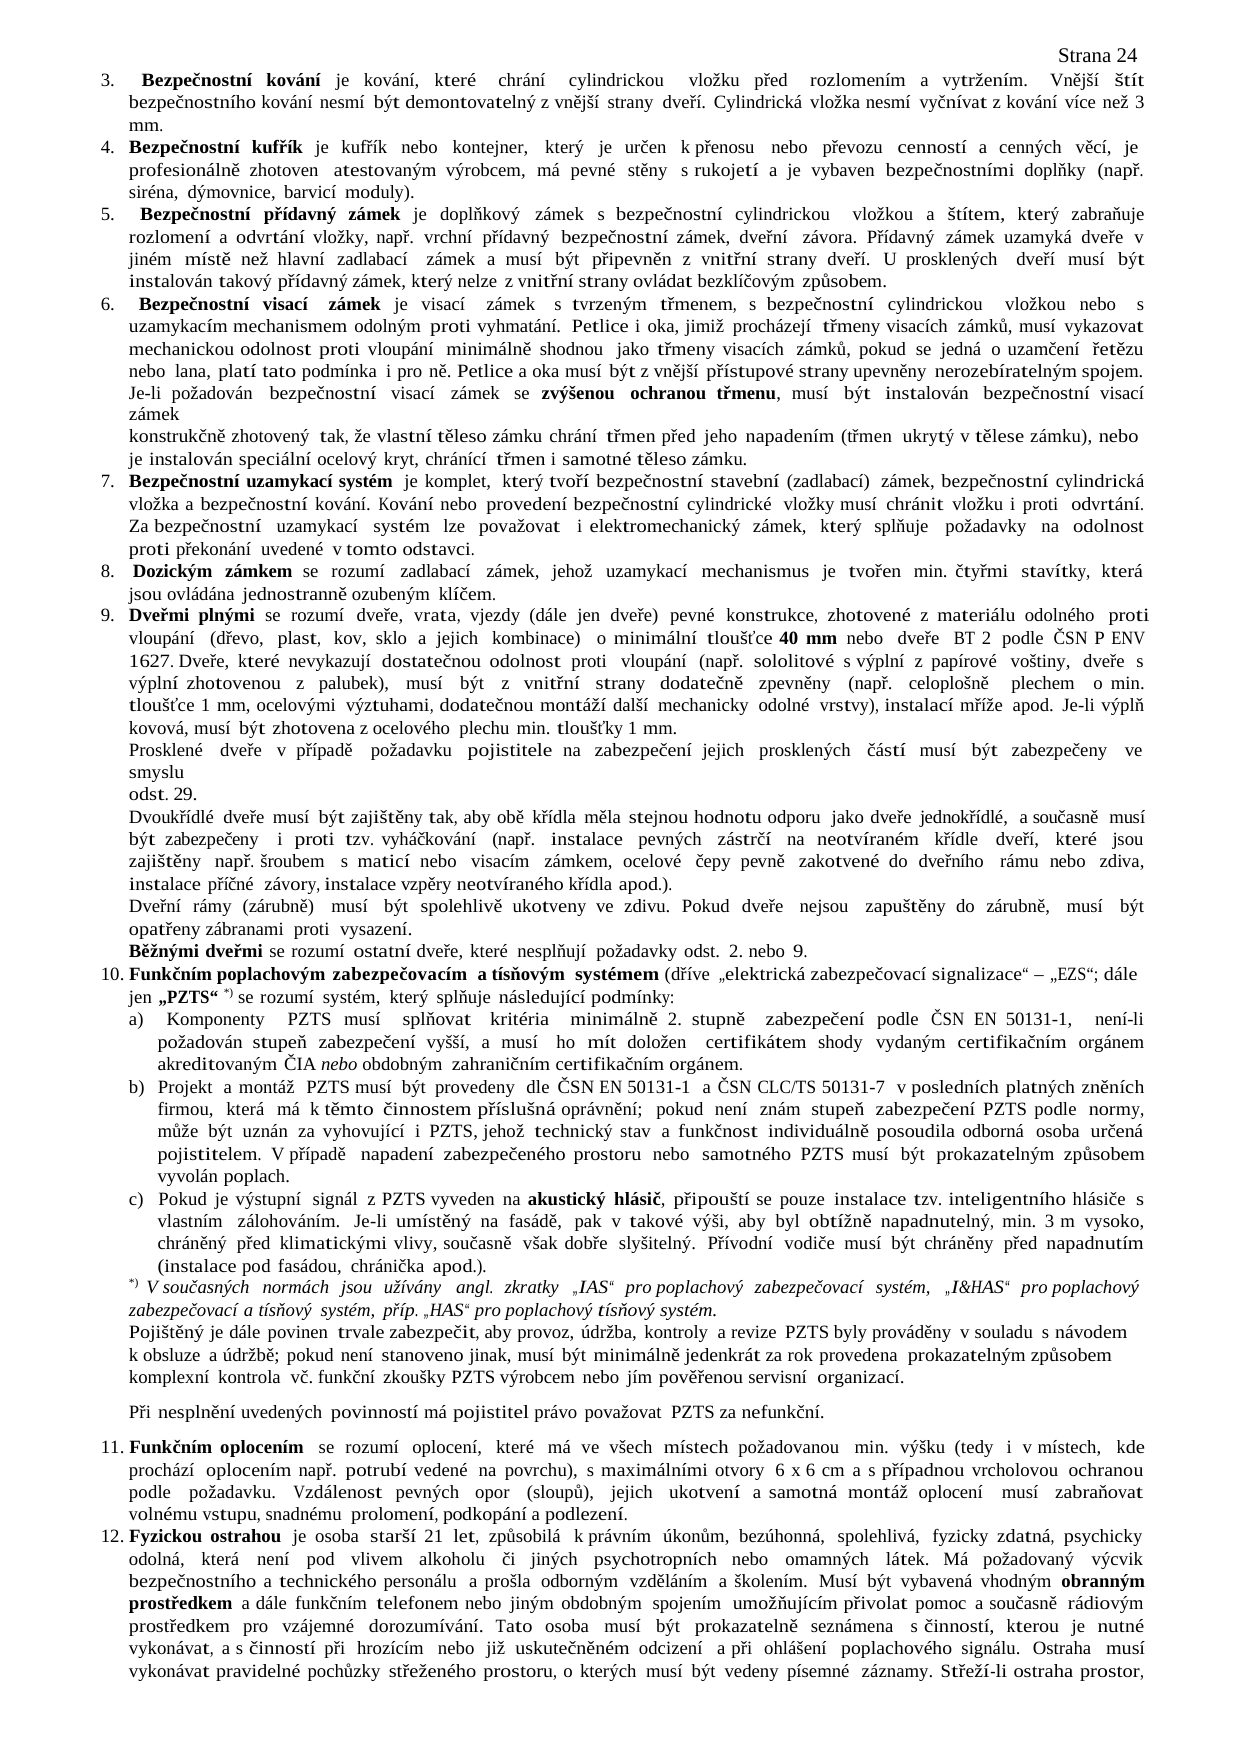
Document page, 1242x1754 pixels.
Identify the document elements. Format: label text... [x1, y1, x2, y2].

text 6. Bezpečnostní visací zámek je visací zámek s tvrzeným třmenem, s bezpečnostní cylindrickou vložkou nebo s uzamykacím mechanismem odolným proti vyhmatání. Petlice i oka, jimiž procházejí třmeny visacích zámků, musí vykazovat mechanickou odolnost proti vloupání minimálně shodnou jako třmeny visacích zámků, pokud se jedná o uzamčení řetězu nebo lana, platí tato podmínka i pro ně. Petlice a oka musí být z vnější přístupové strany upevněny nerozebíratelným spojem. [101, 293, 1145, 382]
text 3. Bezpečnostní kování je kování, které chrání cylindrickou vložku před rozlomením a vytržením. Vnější štít bezpečnostního kování nesmí být demontovatelný z vnější strany dveří. Cylindrická vložka nesmí vyčnívat z kování více než 3 mm. [101, 69, 1145, 135]
text Pojištěný je dále povinen trvale zabezpečit, aby provoz, údržba, kontroly a revize PZTS byly prováděny v souladu s návodem k obsluze a údržbě; pokud není stanoveno jinak, musí být minimálně jedenkrát za rok provedena prokazatelným způsobem komplexní kontrola vč. funkční zkoušky PZTS výrobcem nebo jím pověřenou servisní organizací. [129, 1321, 1131, 1388]
text Dveřní rámy (zárubně) musí být spolehlivě ukotveny ve zdivu. Pokud dveře nejsou zapuštěny do zárubně, musí být opatřeny zábranami proti vysazení. [129, 895, 1145, 939]
text Běžnými dveřmi se rozumí ostatní dveře, které nesplňují požadavky odst. 2. nebo 9. [129, 940, 811, 962]
text 9. Dveřmi plnými se rozumí dveře, vrata, vjezdy (dále jen dveře) pevné konstrukce, zhotovené z materiálu odolného proti [101, 605, 1154, 626]
text Je-li požadován bezpečnostní visací zámek se zvýšenou ochranou třmenu, musí být instalován bezpečnostní visací zámek [129, 382, 1144, 424]
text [129, 1547, 1145, 1681]
text zabezpečovací a tísňový systém, příp. „HAS“ pro poplachový tísňový systém. [129, 1299, 723, 1320]
text a) Komponenty PZTS musí splňovat kritéria minimálně 2. stupně zabezpečení podle ČSN EN 50131-1, není-li požadován stupeň zabezpečení vyšší, a musí ho mít doložen certifikátem shody vydaným certifikačním orgánem akreditovaným ČIA nebo obdobným zahraničním certifikačním orgánem. [129, 1008, 1145, 1075]
text profesionálně zhotoven atestovaným výrobcem, má pevné stěny s rukojetí a je vybaven bezpečnostními doplňky (např. siréna, dýmovnice, barvicí moduly). [129, 158, 1144, 202]
text vloupání (dřevo, plast, kov, sklo a jejich kombinace) o minimální tloušťce 40 mm nebo dveře BT 2 podle ČSN P ENV 1627. Dveře, které nevykazují dostatečnou odolnost proti vloupání (např. sololitové s výplní z papírové voštiny, dveře s výplní zhotovenou z palubek), musí být z vnitřní strany dodatečně zpevněny (např. celoplošně plechem o min. tloušťce 1 mm, ocelovými výztuhami, dodatečnou montáží další mechanicky odolné vrstvy), instalací mříže apod. Je-li výplň kovová, musí být zhotovena z ocelového plechu min. tloušťky 1 mm. [129, 627, 1145, 738]
text Prosklené dveře v případě požadavku pojistitele na zabezpečení jejich prosklených částí musí být zabezpečeny ve smyslu [129, 739, 1144, 782]
text 5. Bezpečnostní přídavný zámek je doplňkový zámek s bezpečnostní cylindrickou vložkou a štítem, který zabraňuje rozlomení a odvrtání vložky, např. vrchní přídavný bezpečnostní zámek, dveřní závora. Přídavný zámek uzamyká dveře v jiném místě než hlavní zadlabací zámek a musí být připevněn z vnitřní strany dveří. U prosklených dveří musí být instalován takový přídavný zámek, který nelze z vnitřní strany ovládat bezklíčovým způsobem. [101, 203, 1145, 292]
text 11. Funkčním oplocením se rozumí oplocení, které má ve všech místech požadovanou min. výšku (tedy i v místech, kde prochází oplocením např. potrubí vedené na povrchu), s maximálními otvory 6 x 6 cm a s případnou vrcholovou ochranou podle požadavku. Vzdálenost pevných opor (sloupů), jejich ukotvení a samotná montáž oplocení musí zabraňovat volnému vstupu, snadnému prolomení, podkopání a podlezení. [101, 1436, 1145, 1525]
text Dvoukřídlé dveře musí být zajištěny tak, aby obě křídla měla stejnou hodnotu odporu jako dveře jednokřídlé, a současně musí být zabezpečeny i proti tzv. vyháčkování (např. instalace pevných zástrčí na neotvíraném křídle dveří, které jsou zajištěny např. šroubem s maticí nebo visacím zámkem, ocelové čepy pevně zakotvené do dveřního rámu nebo zdiva, instalace příčné závory, instalace vzpěry neotvíraného křídla apod.). [129, 806, 1145, 894]
text je instalován speciální ocelový kryt, chránící třmen i samotné těleso zámku. [129, 448, 753, 469]
text odst. 29. [129, 783, 202, 805]
text 4. Bezpečnostní kufřík je kufřík nebo kontejner, který je určen k přenosu nebo převozu cenností a cenných věcí, je [101, 136, 1154, 157]
text Při nesplnění uvedených povinností má pojistitel právo považovat PZTS za nefunkční. [129, 1401, 828, 1423]
text 8. Dozickým zámkem se rozumí zadlabací zámek, jehož uzamykací mechanismus je tvořen min. čtyřmi stavítky, která jsou ovládána jednostranně ozubeným klíčem. [101, 560, 1145, 604]
text b) Projekt a montáž PZTS musí být provedeny dle ČSN EN 50131-1 a ČSN CLC/TS 50131-7 v posledních platných zněních firmou, která má k těmto činnostem příslušná oprávnění; pokud není znám stupeň zabezpečení PZTS podle normy, může být uznán za vyhovující i PZTS, jehož technický stav a funkčnost individuálně posoudila odborná osoba určená pojistitelem. V případě napadení zabezpečeného prostoru nebo samotného PZTS musí být prokazatelným způsobem vyvolán poplach. [129, 1076, 1145, 1187]
text c) Pokud je výstupní signál z PZTS vyveden na akustický hlásič, připouští se pouze instalace tzv. inteligentního hlásiče s vlastním zálohováním. Je-li umístěný na fasádě, pak v takové výši, aby byl obtížně napadnutelný, min. 3 m vysoko, chráněný před klimatickými vlivy, současně však dobře slyšitelný. Přívodní vodiče musí být chráněny před napadnutím (instalace pod fasádou, chránička apod.). [129, 1187, 1145, 1276]
text *) V současných normách jsou užívány angl. zkratky „IAS“ pro poplachový zabezpečovací systém, „I&HAS“ pro poplachový [129, 1277, 1144, 1298]
text jen „PZTS“ *) se rozumí systém, který splňuje následující podmínky: [129, 985, 678, 1007]
text konstrukčně zhotovený tak, že vlastní těleso zámku chrání třmen před jeho napadením (třmen ukrytý v tělese zámku), nebo [129, 425, 1143, 447]
text 12. Fyzickou ostrahou je osoba starší 21 let, způsobilá k právním úkonům, bezúhonná, spolehlivá, fyzicky zdatná, psychicky [101, 1526, 1154, 1547]
text 10. Funkčním poplachovým zabezpečovacím a tísňovým systémem (dříve „elektrická zabezpečovací signalizace“ – „EZS“; dále [101, 963, 1154, 984]
text 7. Bezpečnostní uzamykací systém je komplet, který tvoří bezpečnostní stavební (zadlabací) zámek, bezpečnostní cylindrická vložka a bezpečnostní kování. Kování nebo provedení bezpečnostní cylindrické vložky musí chránit vložku i proti odvrtání. Za bezpečnostní uzamykací systém lze považovat i elektromechanický zámek, který splňuje požadavky na odolnost proti překonání uvedené v tomto odstavci. [101, 470, 1144, 559]
